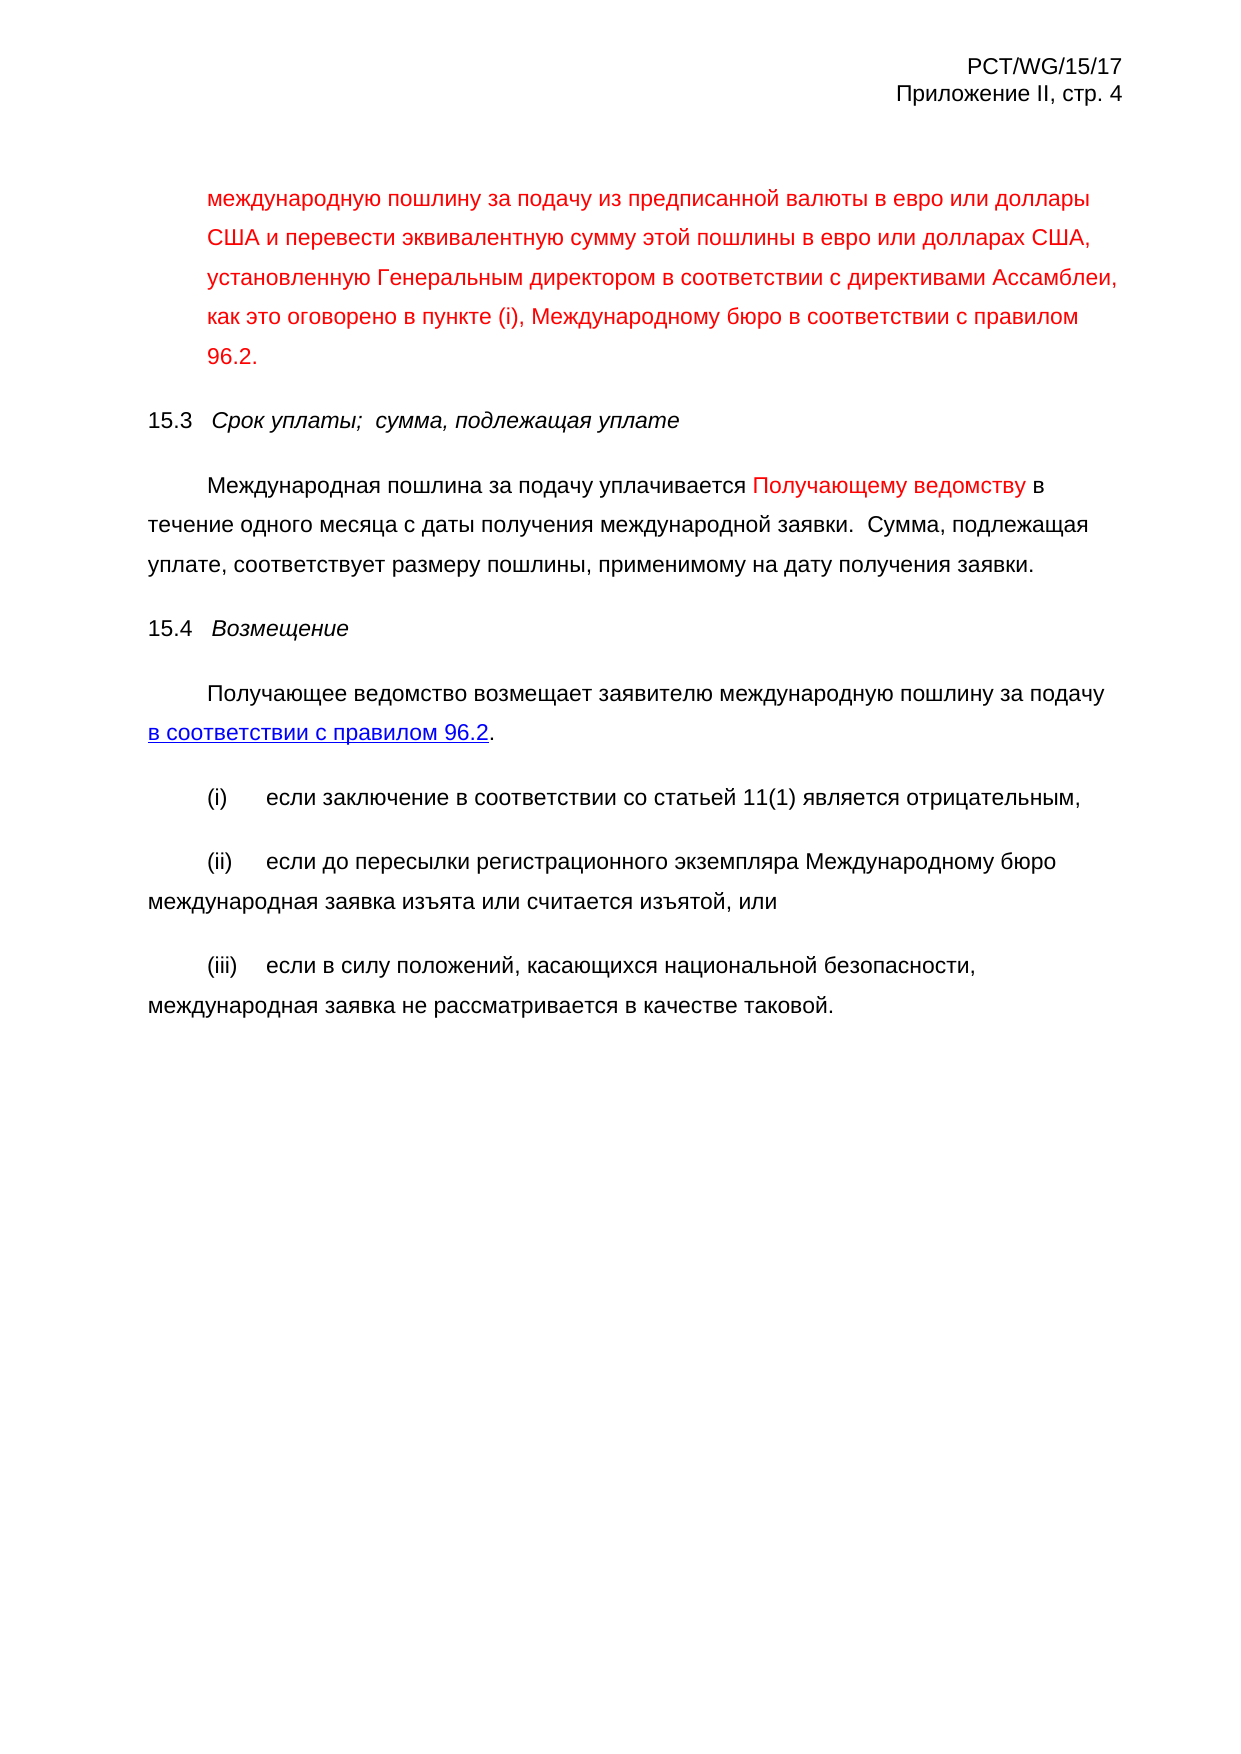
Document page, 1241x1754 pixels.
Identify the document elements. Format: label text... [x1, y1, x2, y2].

text Международная пошлина за подачу уплачивается Получающему ведомству в течение одного месяца с даты получения международной заявки. Сумма, подлежащая уплате, соответствует размеру пошлины, применимому на дату получения заявки. [148, 472, 1122, 577]
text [207, 185, 1122, 369]
text (i) если заключение в соответствии со статьей 11(1) является отрицательным, [148, 784, 1122, 810]
text 15.4 Возмещение [148, 615, 1122, 642]
text (iii) если в силу положений, касающихся национальной безопасности, международная заявка не рассматривается в качестве таковой. [148, 952, 1122, 1018]
text Получающее ведомство возмещает заявителю международную пошлину за подачу в соответствии с правилом 96.2. [148, 680, 1122, 746]
text 15.3 Срок уплаты; сумма, подлежащая уплате [148, 407, 1122, 434]
text (ii) если до пересылки регистрационного экземпляра Международному бюро международная заявка изъята или считается изъятой, или [148, 848, 1122, 914]
